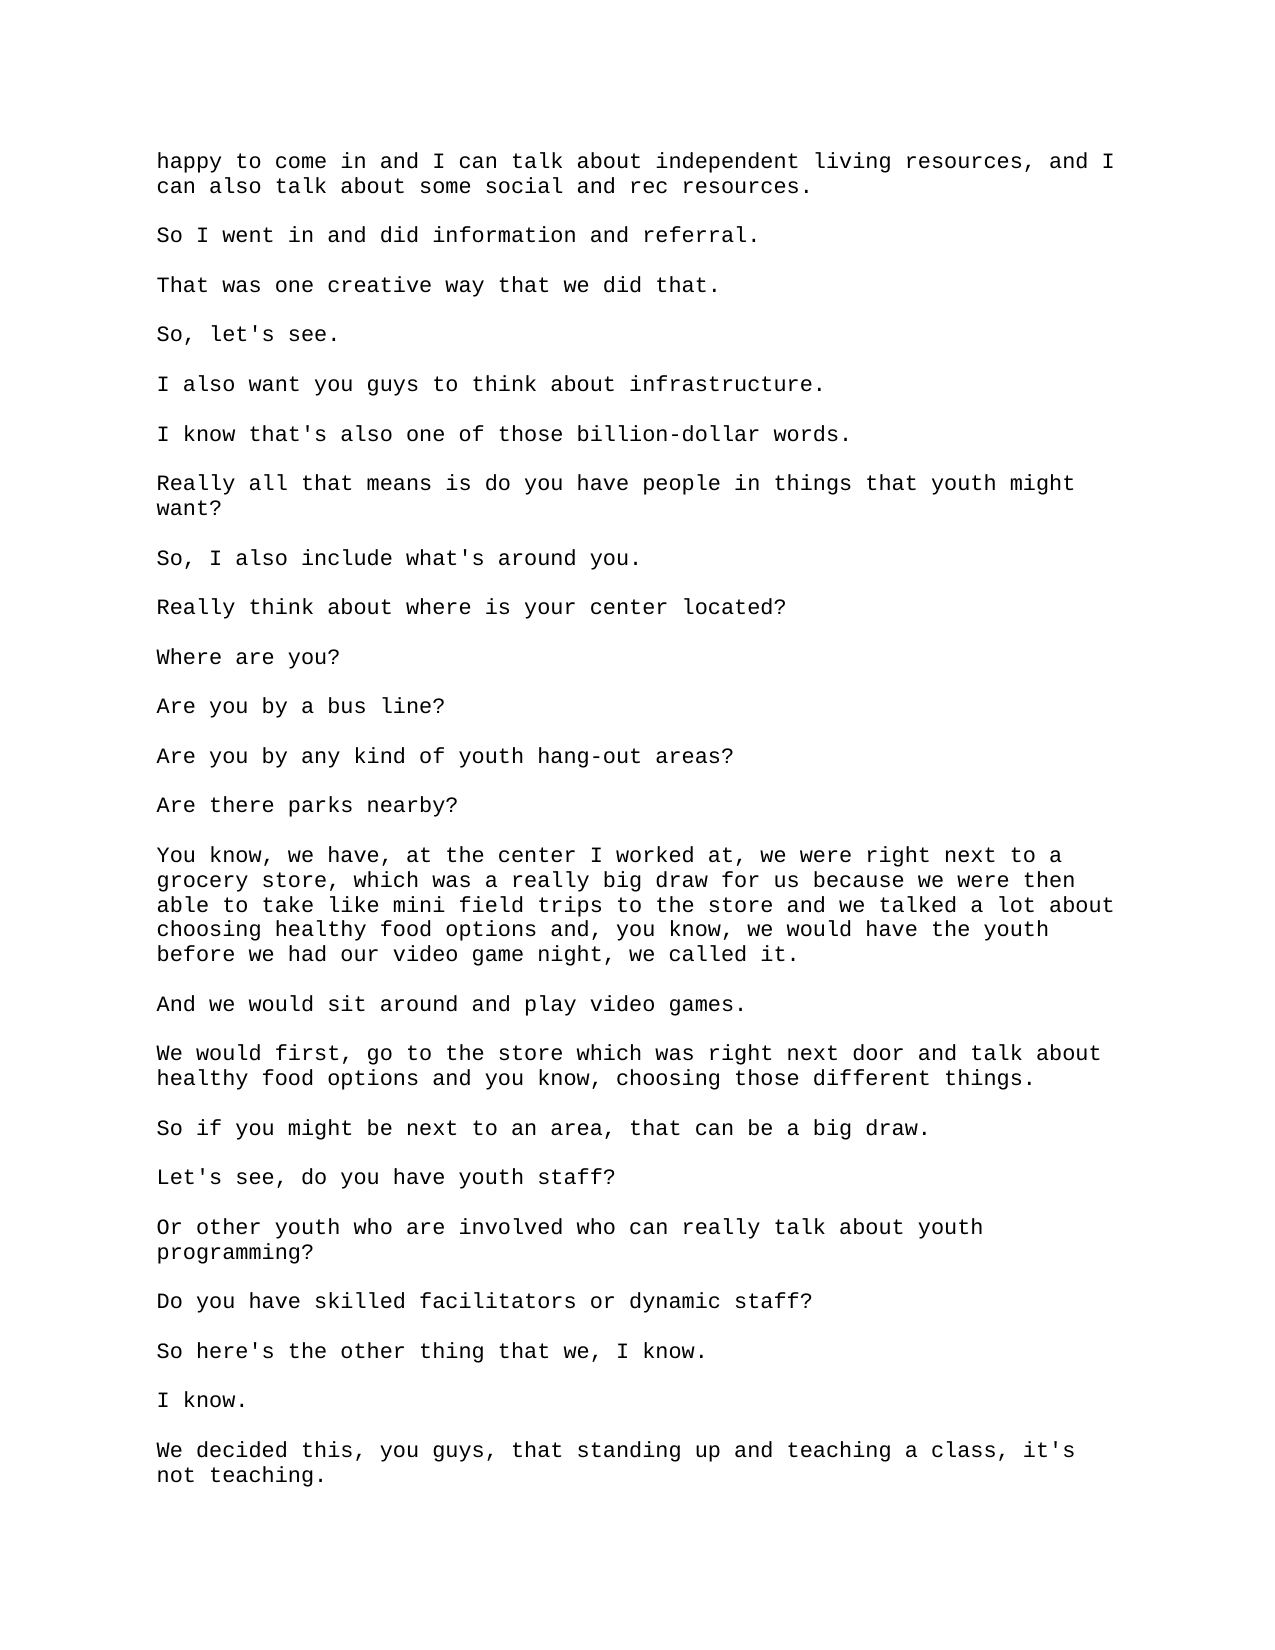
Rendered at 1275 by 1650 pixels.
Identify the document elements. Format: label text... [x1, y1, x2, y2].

text So, I also include what's around you. [156, 547, 1118, 571]
text I also want you guys to think about infrastructure. [156, 373, 1118, 398]
text I know. [156, 1389, 1118, 1414]
text Really think about where is your center located? [156, 596, 1118, 621]
text So if you might be next to an area, that can be a big draw. [156, 1117, 1118, 1142]
text Where are you? [156, 646, 1118, 671]
text And we would sit around and play video games. [156, 993, 1118, 1018]
text Or other youth who are involved who can really talk about youth programming? [156, 1216, 1118, 1266]
text You know, we have, at the center I worked at, we were right next to a grocery store, which was a really big draw for us because we were then able to take like mini field trips to the store and we talked a lot about choosing healthy food options and, you know, we would have the youth before we had our video game night, we called it. [156, 844, 1118, 968]
text Do you have skilled facilitators or dynamic staff? [156, 1290, 1118, 1315]
text Are you by any kind of youth hang-out areas? [156, 745, 1118, 770]
text We would first, go to the store which was right next door and talk about healthy food options and you know, choosing those different things. [156, 1042, 1118, 1092]
text So I went in and did information and referral. [156, 224, 1118, 249]
text Are you by a bus line? [156, 695, 1118, 720]
text That was one creative way that we did that. [156, 274, 1118, 299]
text So here's the other thing that we, I know. [156, 1340, 1118, 1365]
text Let's see, do you have youth staff? [156, 1166, 1118, 1191]
text Are there parks nearby? [156, 794, 1118, 819]
text Really all that means is do you have people in things that youth might want? [156, 472, 1118, 522]
text We decided this, you guys, that standing up and teaching a class, it's not teaching. [156, 1439, 1118, 1489]
text So, let's see. [156, 323, 1118, 348]
text I know that's also one of those billion-dollar words. [156, 423, 1118, 447]
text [156, 150, 1118, 199]
